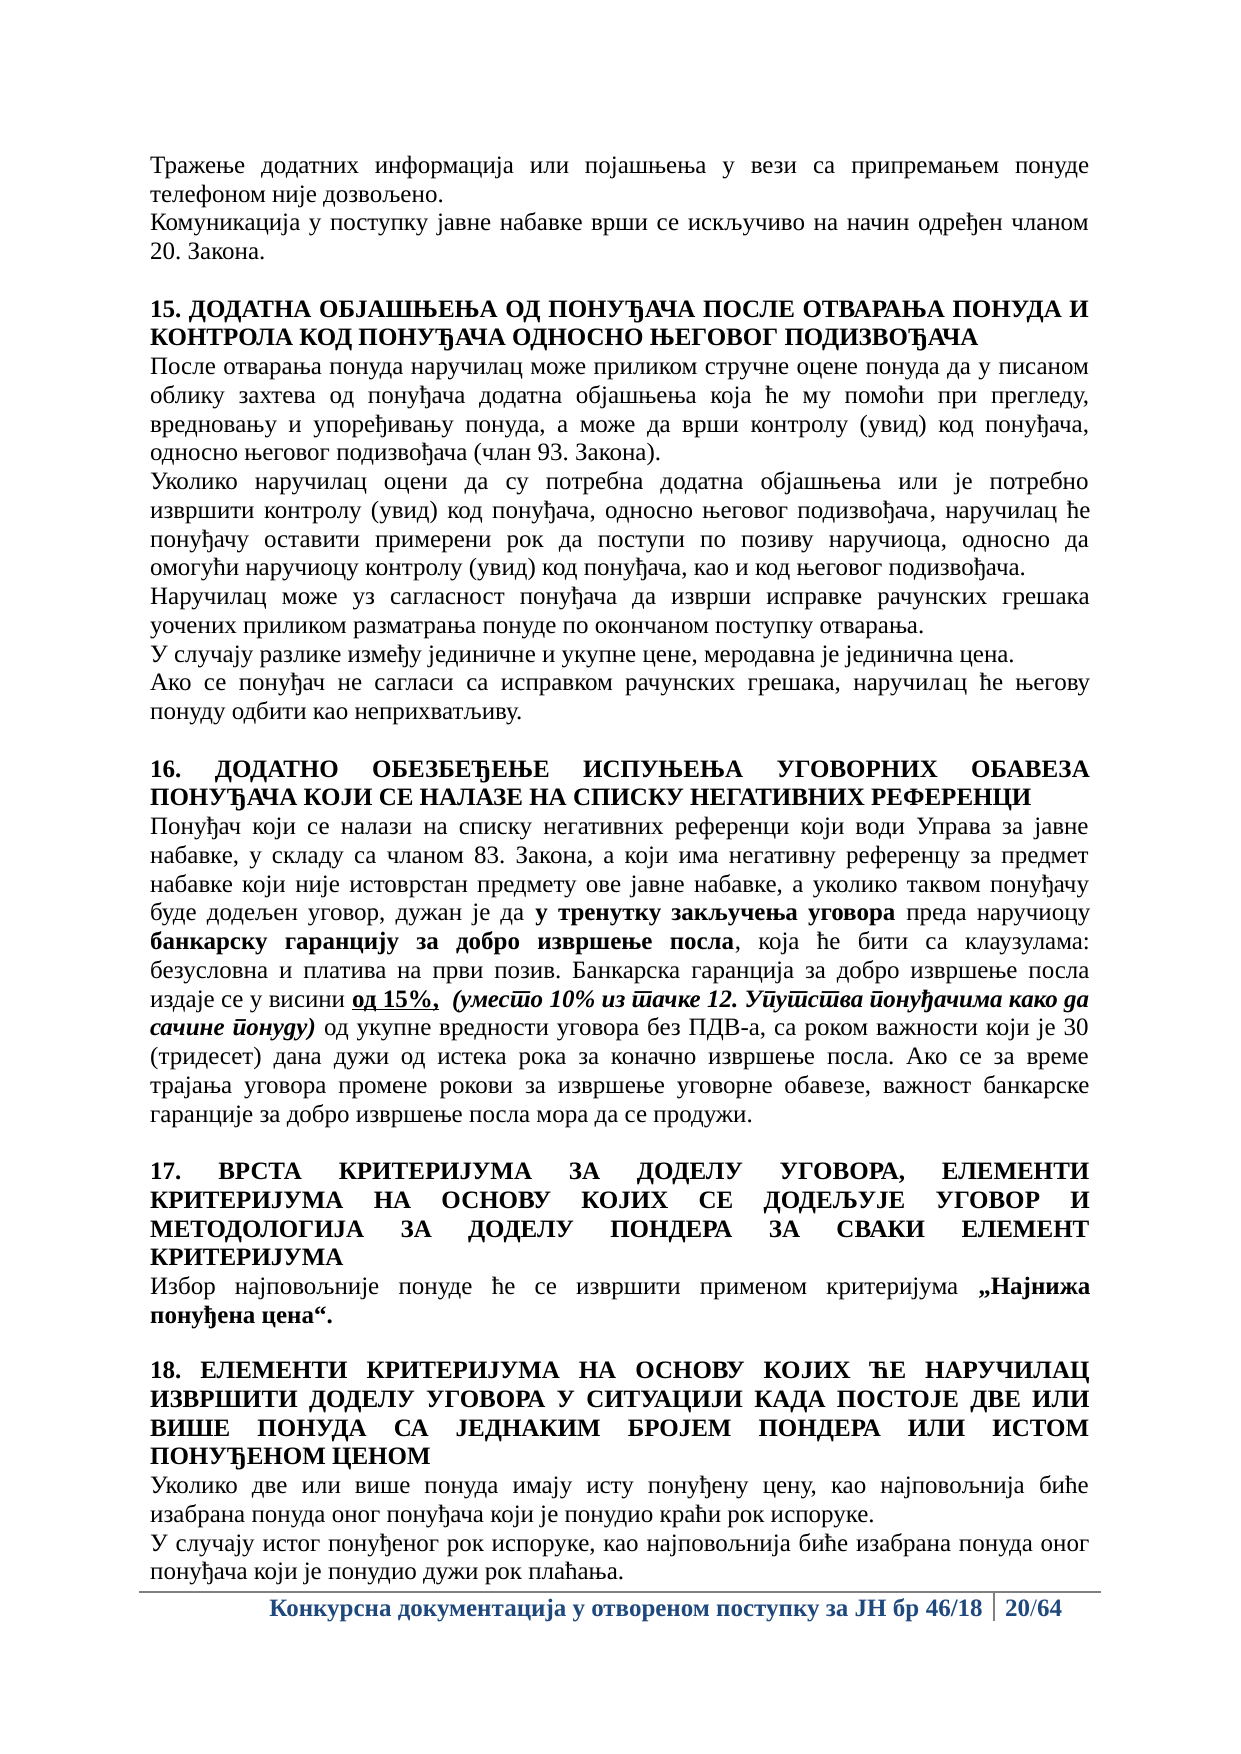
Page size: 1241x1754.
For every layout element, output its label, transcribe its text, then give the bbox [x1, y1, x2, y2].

text Понуђач који се налази на списку негативних референци који води Управа за јавне набавке, у складу са чланом 83. Закона, а који има негативну референцу за предмет набавке који није истоврстан предмету ове јавне набавке, а уколико таквом понуђачу буде додељен уговор, дужан је да у тренутку закључења уговора преда наручиоцу банкарску гаранцију за добро извршење посла, која ће бити са клаузулама: безусловна и платива на први позив. Банкарска гаранција за добро извршење посла издаје се у висини од 15%, (уместо 10% из тачке 12. Упутства понуђачима како да сачине понуду) од укупне вредности уговора без ПДВ-а, са роком важности који је 30 (тридесет) дана дужи од истека рока за коначно извршење посла. Ако се за време трајања уговора промене рокови за извршење уговорне обавезе, важност банкарске гаранције за добро извршење посла мора да се продужи. [150, 811, 1090, 1127]
text 18. ЕЛЕМЕНТИ КРИТЕРИЈУМА НА ОСНОВУ КОЈИХ ЋЕ НАРУЧИЛАЦ ИЗВРШИТИ ДОДЕЛУ УГОВОРА У СИТУАЦИЈИ КАДА ПОСТОЈЕ ДВЕ ИЛИ ВИШЕ ПОНУДА СА ЈЕДНАКИМ БРОЈЕМ ПОНДЕРА ИЛИ ИСТОМ ПОНУЂЕНОМ ЦЕНОМ [150, 1355, 1090, 1470]
text У случају истог понуђеног рок испоруке, као најповољнија биће изабрана понуда оног понуђача који је понудио дужи рок плаћања. [150, 1528, 1090, 1585]
text Ако се понуђач не сагласи са исправком рачунских грешака, наручилац ће његову понуду одбити као неприхватљиву. [150, 667, 1090, 725]
text Избор најповољније понуде ће се извршити применом критеријума „Најнижа понуђена цена“. [150, 1271, 1090, 1329]
text 15. ДОДАТНА ОБЈАШЊЕЊА ОД ПОНУЂАЧА ПОСЛЕ ОТВАРАЊА ПОНУДА И КОНТРОЛА КОД ПОНУЂАЧА ОДНОСНО ЊЕГОВОГ ПОДИЗВОЂАЧА [150, 294, 1090, 351]
text После отварања понуда наручилац може приликом стручне оцене понуда да у писаном облику захтева од понуђача додатна објашњења која ће му помоћи при прегледу, вредновању и упоређивању понуда, а може да врши контролу (увид) код понуђача, односно његовог подизвођача (члан 93. Закона). [150, 351, 1090, 466]
text 16. ДОДАТНО ОБЕЗБЕЂЕЊЕ ИСПУЊЕЊА УГОВОРНИХ ОБАВЕЗА ПОНУЂАЧА КОЈИ СЕ НАЛАЗЕ НА СПИСКУ НЕГАТИВНИХ РЕФЕРЕНЦИ [150, 754, 1090, 811]
text 17. ВРСТА КРИТЕРИЈУМА ЗА ДОДЕЛУ УГОВОРА, ЕЛЕМЕНТИ КРИТЕРИЈУМА НА ОСНОВУ КОЈИХ СЕ ДОДЕЉУЈЕ УГОВОР И МЕТОДОЛОГИЈА ЗА ДОДЕЛУ ПОНДЕРА ЗА СВАКИ ЕЛЕМЕНТ КРИТЕРИЈУМА [150, 1156, 1090, 1271]
text Уколико две или више понуда имају исту понуђену цену, као најповољнија биће изабрана понуда оног понуђача који је понудио краћи рок испоруке. [150, 1470, 1090, 1528]
text У случају разлике између јединичне и укупне цене, меродавна је јединична цена. [150, 639, 1090, 667]
text Уколико наручилац оцени да су потребна додатна објашњења или је потребно извршити контролу (увид) код понуђача, односно његовог подизвођача, наручилац ће понуђачу оставити примерени рок да поступи по позиву наручиоца, односно да омогући наручиоцу контролу (увид) код понуђача, као и код његовог подизвођача. [150, 466, 1090, 581]
text Тражење додатних информација или појашњења у вези са припремањем понуде телефоном није дозвољено. [150, 150, 1090, 207]
text Комуникација у поступку јавне набавке врши се искључиво на начин одређен чланом 20. Закона. [150, 207, 1090, 265]
text Наручилац може уз сагласност понуђача да изврши исправке рачунских грешака уочених приликом разматрања понуде по окончаном поступку отварања. [150, 581, 1090, 639]
